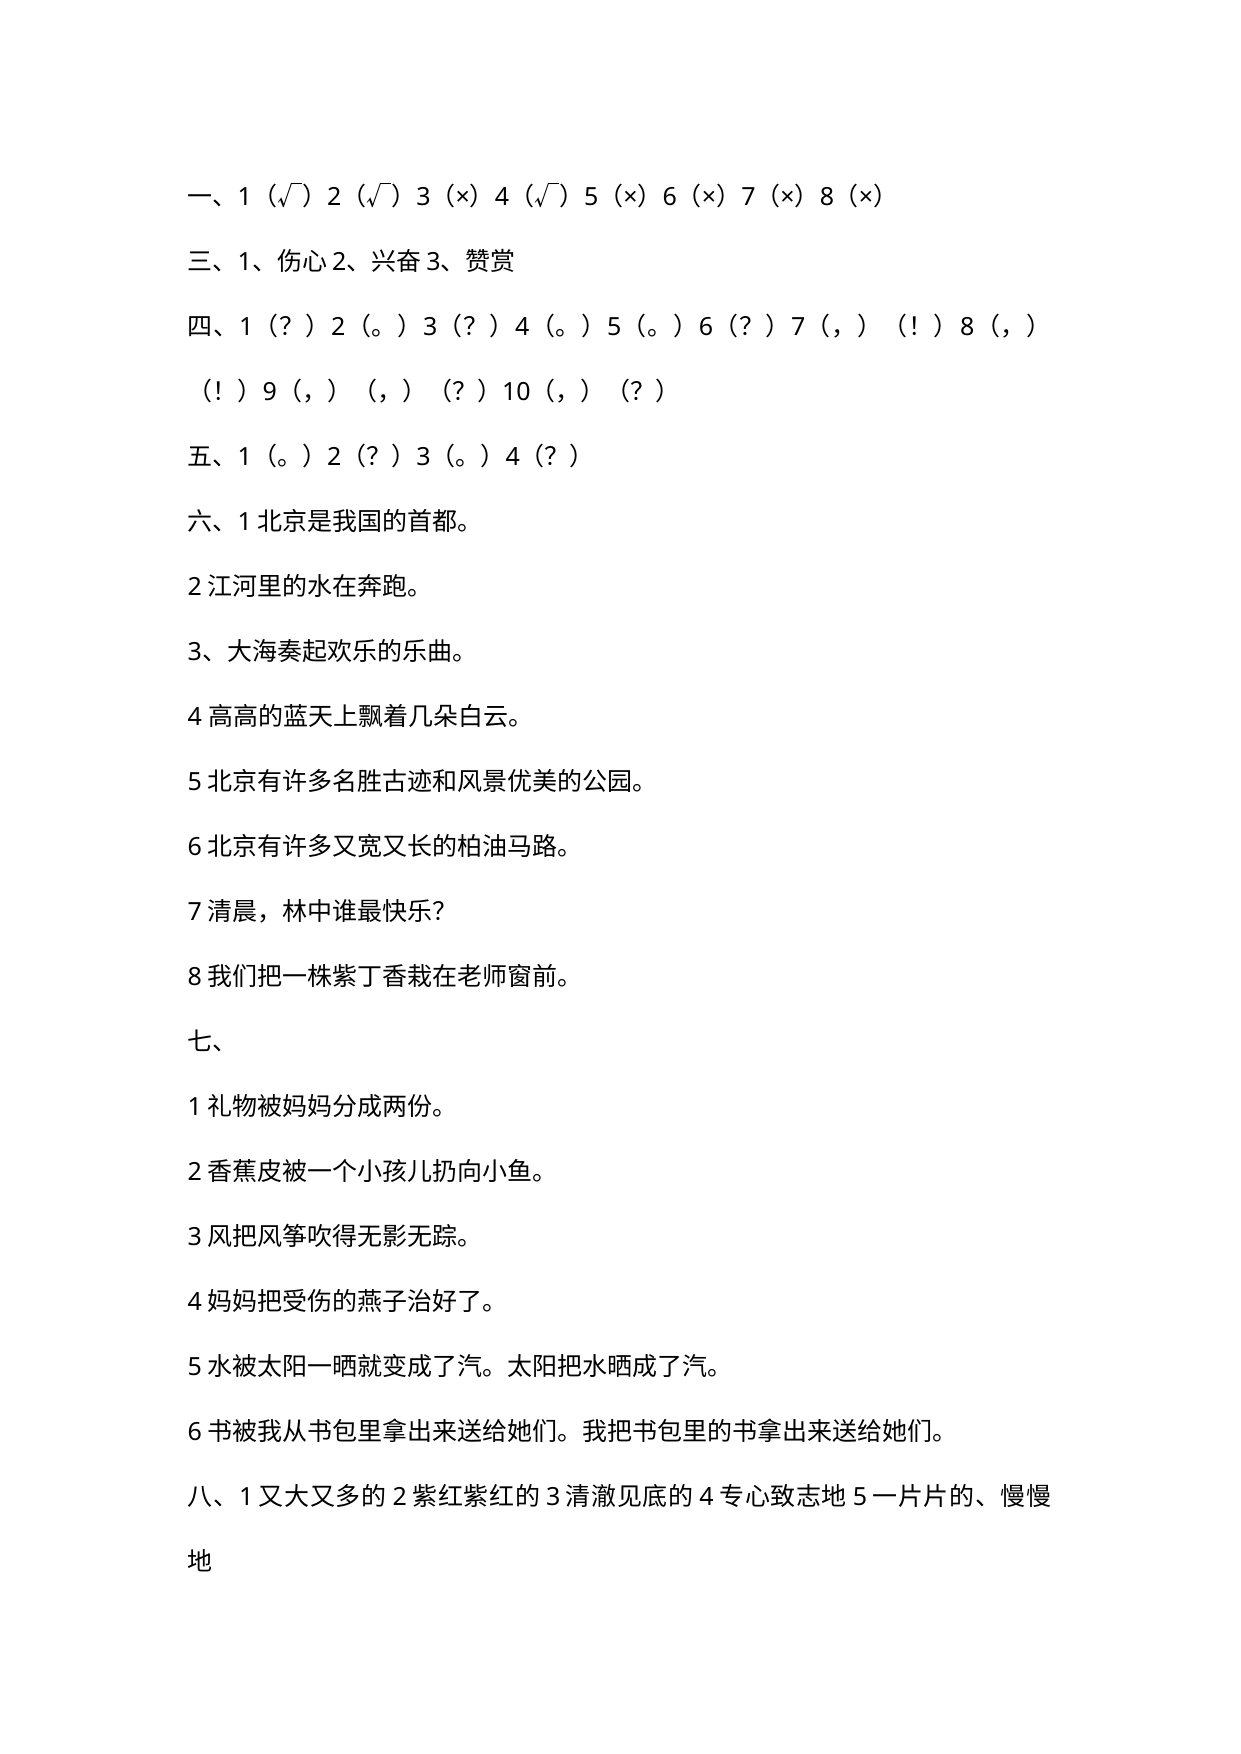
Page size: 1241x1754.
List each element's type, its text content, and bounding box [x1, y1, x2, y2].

text 3风把风筝吹得无影无踪。 [187, 1202, 1053, 1267]
text 8我们把一株紫丁香栽在老师窗前。 [187, 942, 1053, 1007]
text 4 高高的蓝天上飘着几朵白云。 [187, 682, 1053, 747]
text 三、1、伤心2、兴奋3、赞赏 [187, 227, 1053, 292]
text 2香蕉皮被一个小孩儿扔向小鱼。 [187, 1137, 1053, 1202]
text 八、1又大又多的2紫红紫红的3清澈见底的4专心致志地5一片片的、慢慢地 [187, 1462, 1053, 1592]
text 六、1北京是我国的首都。 [187, 487, 1053, 552]
text 6书被我从书包里拿出来送给她们。我把书包里的书拿出来送给她们。 [187, 1397, 1053, 1462]
text 3、大海奏起欢乐的乐曲。 [187, 617, 1053, 682]
text 2江河里的水在奔跑。 [187, 552, 1053, 617]
text 五、1（。）2（？）3（。）4（？） [187, 422, 1053, 487]
text 6北京有许多又宽又长的柏油马路。 [187, 812, 1053, 877]
text 5北京有许多名胜古迹和风景优美的公园。 [187, 747, 1053, 812]
text 7清晨，林中谁最快乐？ [187, 877, 1053, 942]
text 七、 [187, 1007, 1053, 1072]
text 4妈妈把受伤的燕子治好了。 [187, 1267, 1053, 1332]
text 一、1（√）2（√）3（×）4（√）5（×）6（×）7（×）8（×） [187, 162, 1053, 227]
text 1礼物被妈妈分成两份。 [187, 1072, 1053, 1137]
text 四、1（？）2（。）3（？）4（。）5（。）6（？）7（，）（！）8（，）（！）9（，）（，）（？）10（，）（？） [187, 292, 1053, 422]
text 5水被太阳一晒就变成了汽。太阳把水晒成了汽。 [187, 1332, 1053, 1397]
